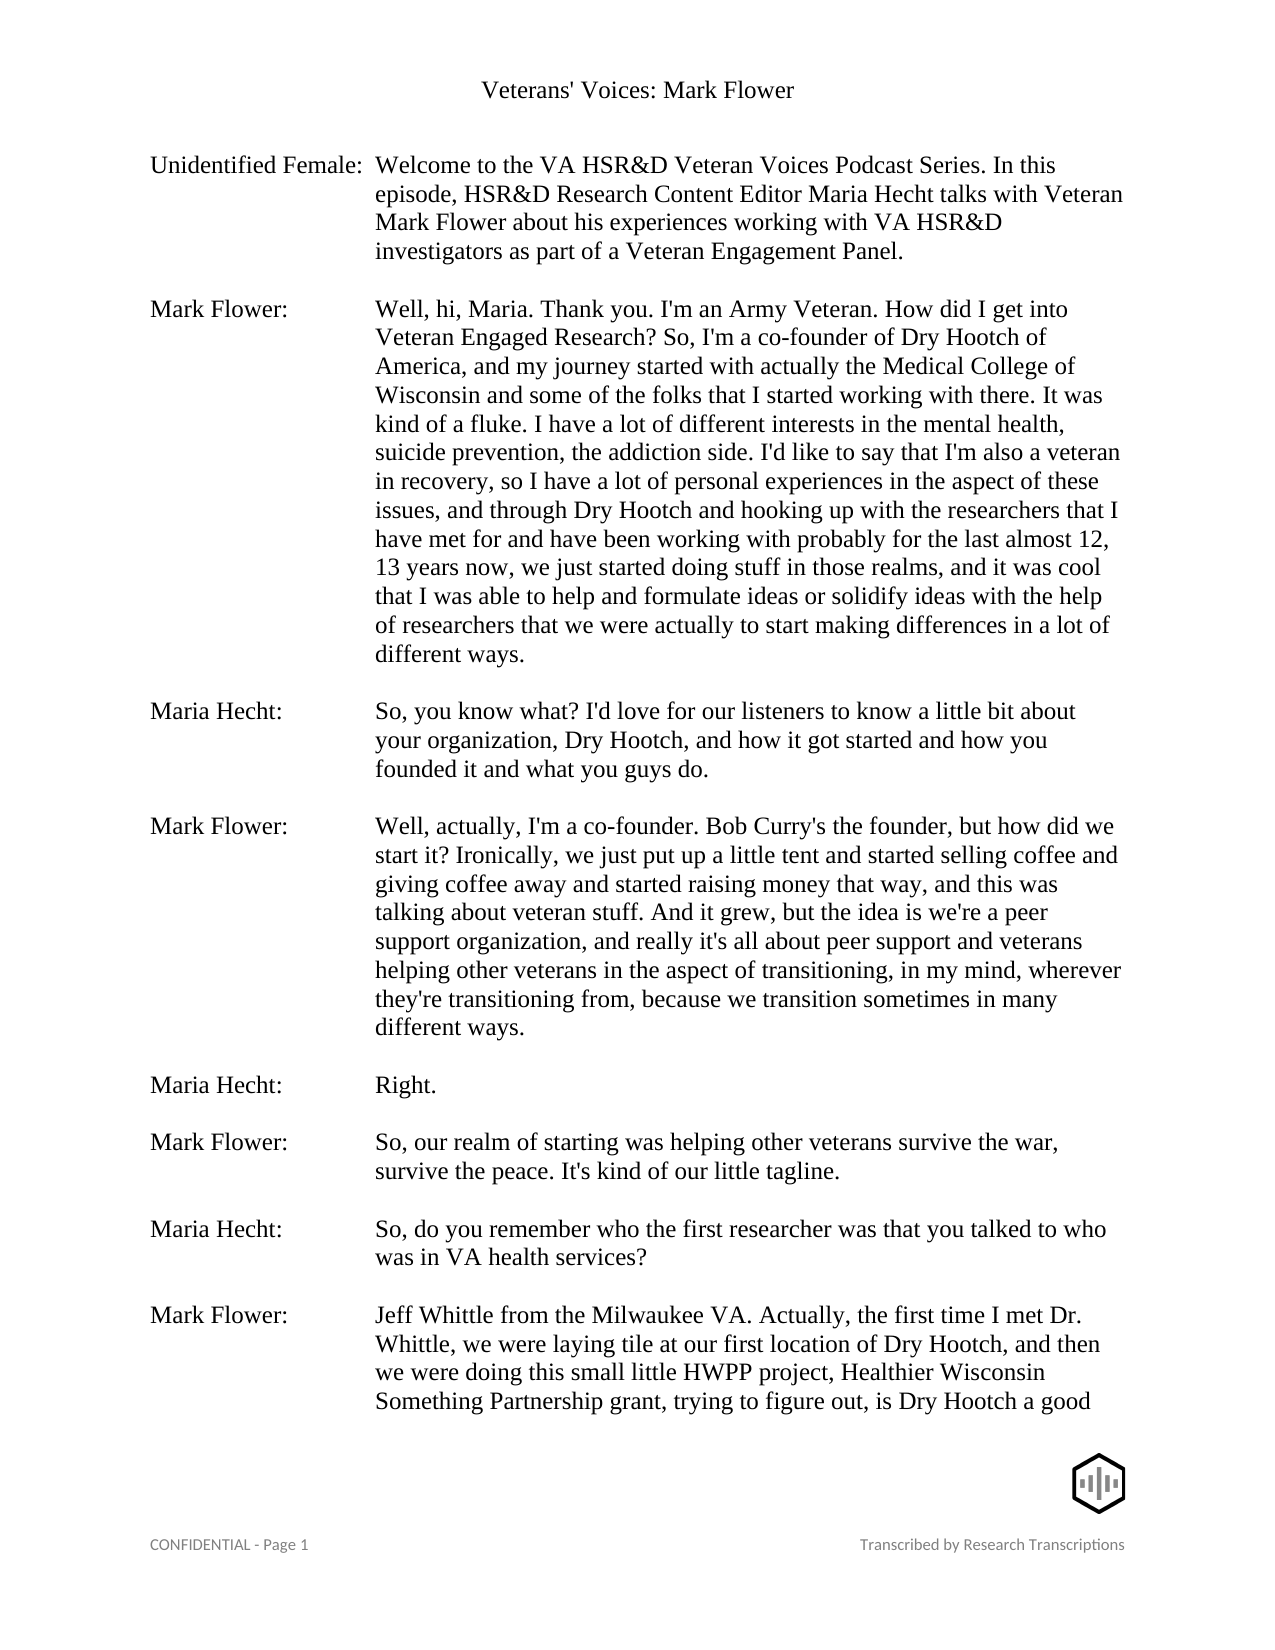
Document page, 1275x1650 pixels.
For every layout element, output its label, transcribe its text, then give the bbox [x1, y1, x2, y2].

text Unidentified Female: Welcome to the VA HSR&D Veteran Voices Podcast Series. In this episode, HSR&D Research Content Editor Maria Hecht talks with Veteran Mark Flower about his experiences working with VA HSR&D investigators as part of a Veteran Engagement Panel. [150, 150, 1125, 265]
text Maria Hecht: So, do you remember who the first researcher was that you talked to who was in VA health services? [150, 1214, 1125, 1271]
picture [1072, 1453, 1125, 1514]
text Maria Hecht: So, you know what? I'd love for our listeners to know a little bit about your organization, Dry Hootch, and how it got started and how you founded it and what you guys do. [150, 696, 1125, 782]
text Maria Hecht: Right. [150, 1070, 1125, 1099]
text Mark Flower: Well, hi, Maria. Thank you. I'm an Army Veteran. How did I get into Veteran Engaged Research? So, I'm a co-founder of Dry Hootch of America, and my journey started with actually the Medical College of Wisconsin and some of the folks that I started working with there. It was kind of a fluke. I have a lot of different interests in the mental health, suicide prevention, the addiction side. I'd like to say that I'm also a veteran in recovery, so I have a lot of personal experiences in the aspect of these issues, and through Dry Hootch and hooking up with the researchers that I have met for and have been working with probably for the last almost 12, 13 years now, we just started doing stuff in those realms, and it was cool that I was able to help and formulate ideas or solidify ideas with the help of researchers that we were actually to start making differences in a lot of different ways. [150, 294, 1125, 667]
text Mark Flower: So, our realm of starting was helping other veterans survive the war, survive the peace. It's kind of our little tagline. [150, 1127, 1125, 1185]
text Mark Flower: Well, actually, I'm a co-founder. Bob Curry's the founder, but how did we start it? Ironically, we just put up a little tent and started selling coffee and giving coffee away and started raising money that way, and this was talking about veteran stuff. And it grew, but the idea is we're a peer support organization, and really it's all about peer support and veterans helping other veterans in the aspect of transitioning, in my mind, wherever they're transitioning from, because we transition sometimes in many different ways. [150, 811, 1125, 1041]
